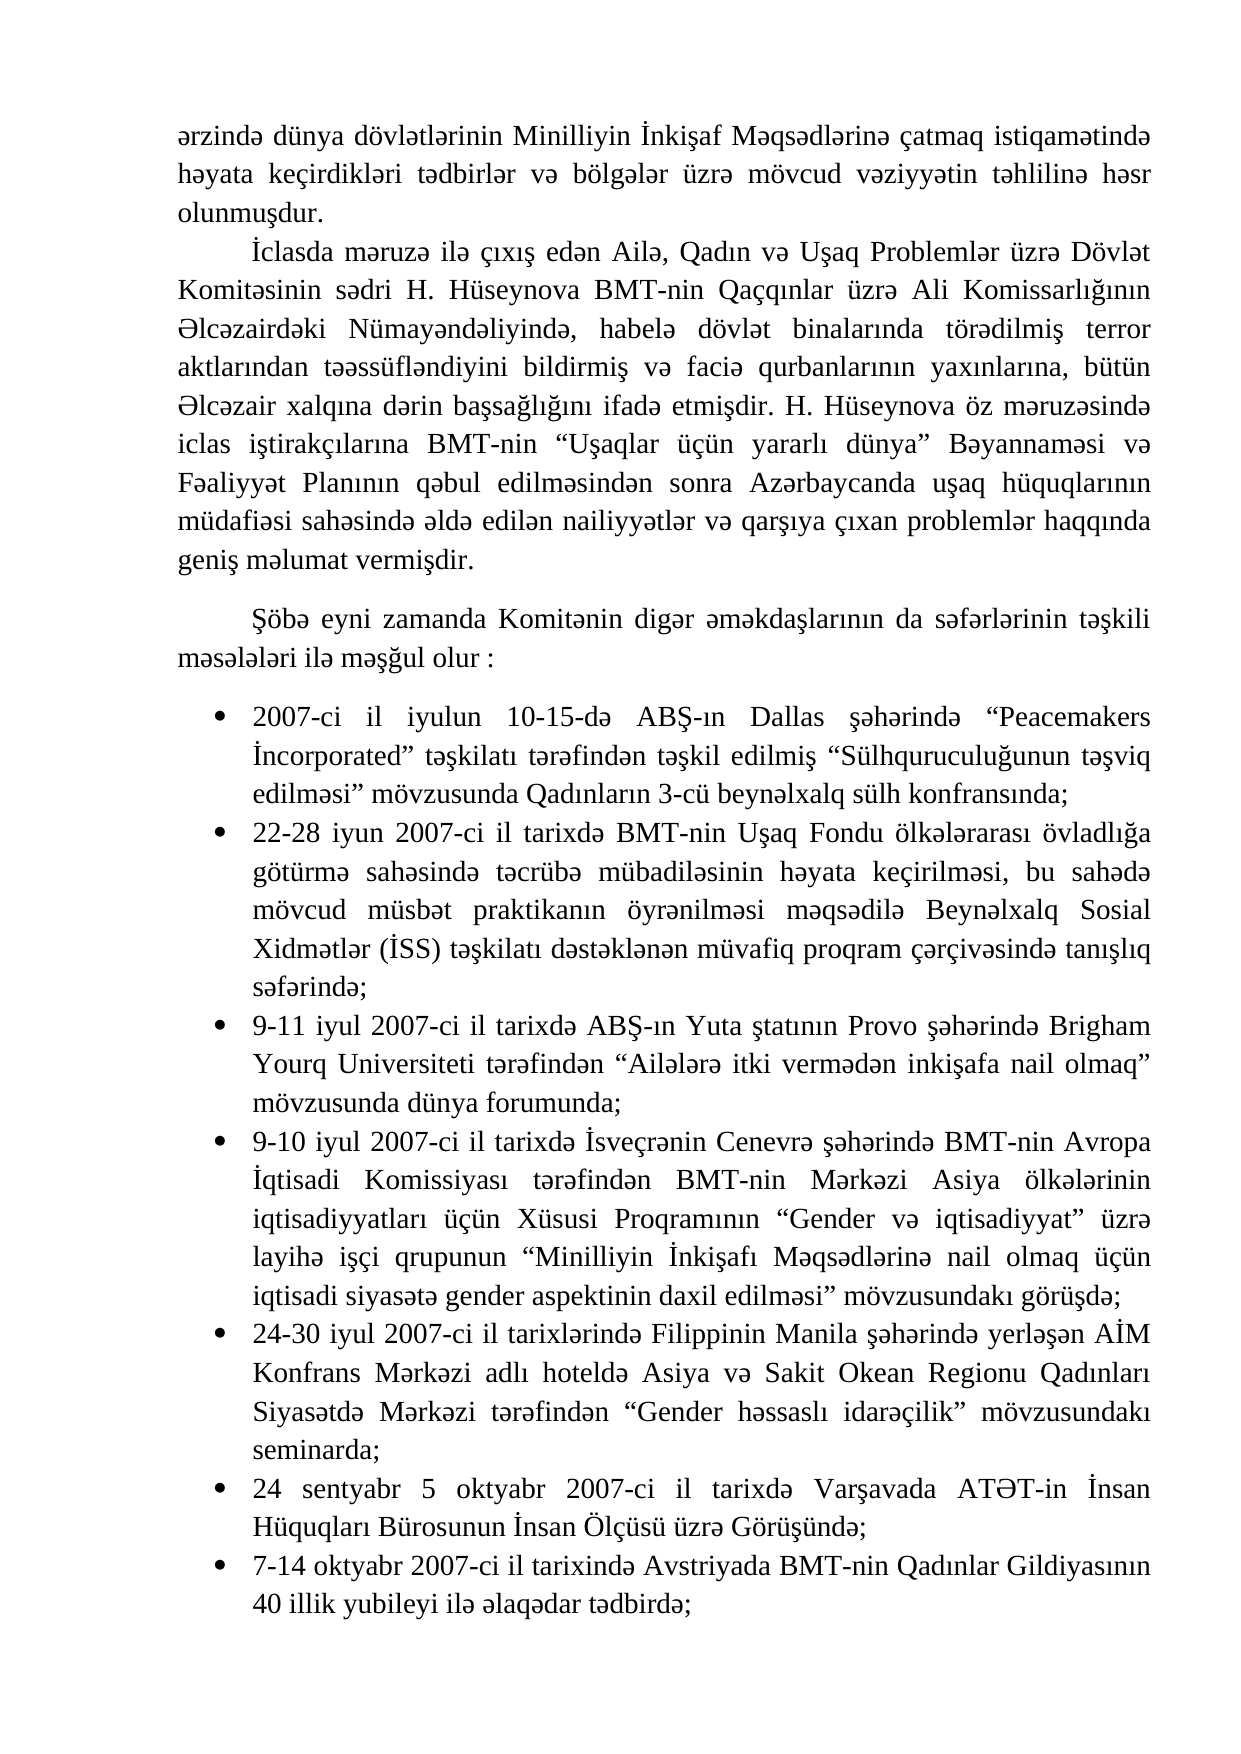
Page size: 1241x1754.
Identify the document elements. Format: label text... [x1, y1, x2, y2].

text Şöbə eyni zamanda Komitənin digər əməkdaşlarının da səfərlərinin təşkili məsələləri ilə məşğul olur : [177, 601, 1152, 673]
list 24-30 iyul 2007-ci il tarixlərində Filippinin Manila şəhərində yerləşən AİM Konfrans Mərkəzi adlı hoteldə Asiya və Sakit Okean Regionu Qadınları Siyasətdə Mərkəzi tərəfindən “Gender həssaslı idarəçilik” mövzusundakı seminarda; [215, 1316, 1152, 1466]
list 22-28 iyun 2007-ci il tarixdə BMT-nin Uşaq Fondu ölkələrarası övladlığa götürmə sahəsində təcrübə mübadiləsinin həyata keçirilməsi, bu sahədə mövcud müsbət praktikanın öyrənilməsi məqsədilə Beynəlxalq Sosial Xidmətlər (İSS) təşkilatı dəstəklənən müvafiq proqram çərçivəsində tanışlıq səfərində; [215, 815, 1152, 1003]
list 24 sentyabr 5 oktyabr 2007-ci il tarixdə Varşavada ATƏT-in İnsan Hüquqları Bürosunun İnsan Ölçüsü üzrə Görüşündə; [215, 1471, 1152, 1543]
list 9-11 iyul 2007-ci il tarixdə ABŞ-ın Yuta ştatının Provo şəhərində Brigham Yourq Universiteti tərəfindən “Ailələrə itki vermədən inkişafa nail olmaq” mövzusunda dünya forumunda; [215, 1008, 1152, 1119]
list 9-10 iyul 2007-ci il tarixdə İsveçrənin Cenevrə şəhərində BMT-nin Avropa İqtisadi Komissiyası tərəfindən BMT-nin Mərkəzi Asiya ölkələrinin iqtisadiyyatları üçün Xüsusi Proqramının “Gender və iqtisadiyyat” üzrə layihə işçi qrupunun “Minilliyin İnkişafı Məqsədlərinə nail olmaq üçün iqtisadi siyasətə gender aspektinin daxil edilməsi” mövzusundakı görüşdə; [215, 1124, 1152, 1311]
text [177, 118, 1152, 229]
list 7-14 oktyabr 2007-ci il tarixində Avstriyada BMT-nin Qadınlar Gildiyasının 40 illik yubileyi ilə əlaqədar tədbirdə; [215, 1548, 1152, 1620]
list 2007-ci il iyulun 10-15-də ABŞ-ın Dallas şəhərində “Peacemakers İncorporated” təşkilatı tərəfindən təşkil edilmiş “Sülhquruculuğunun təşviq edilməsi” mövzusunda Qadınların 3-cü beynəlxalq sülh konfransında; [215, 699, 1152, 810]
text İclasda məruzə ilə çıxış edən Ailə, Qadın və Uşaq Problemlər üzrə Dövlət Komitəsinin sədri H. Hüseynova BMT-nin Qaçqınlar üzrə Ali Komissarlığının Əlcəzairdəki Nümayəndəliyində, habelə dövlət binalarında törədilmiş terror aktlarından təəssüfləndiyini bildirmiş və faciə qurbanlarının yaxınlarına, bütün Əlcəzair xalqına dərin başsağlığını ifadə etmişdir. H. Hüseynova öz məruzəsində iclas iştirakçılarına BMT-nin “Uşaqlar üçün yararlı dünya” Bəyannaməsi və Fəaliyyət Planının qəbul edilməsindən sonra Azərbaycanda uşaq hüquqlarının müdafiəsi sahəsində əldə edilən nailiyyətlər və qarşıya çıxan problemlər haqqında geniş məlumat vermişdir. [177, 234, 1152, 576]
